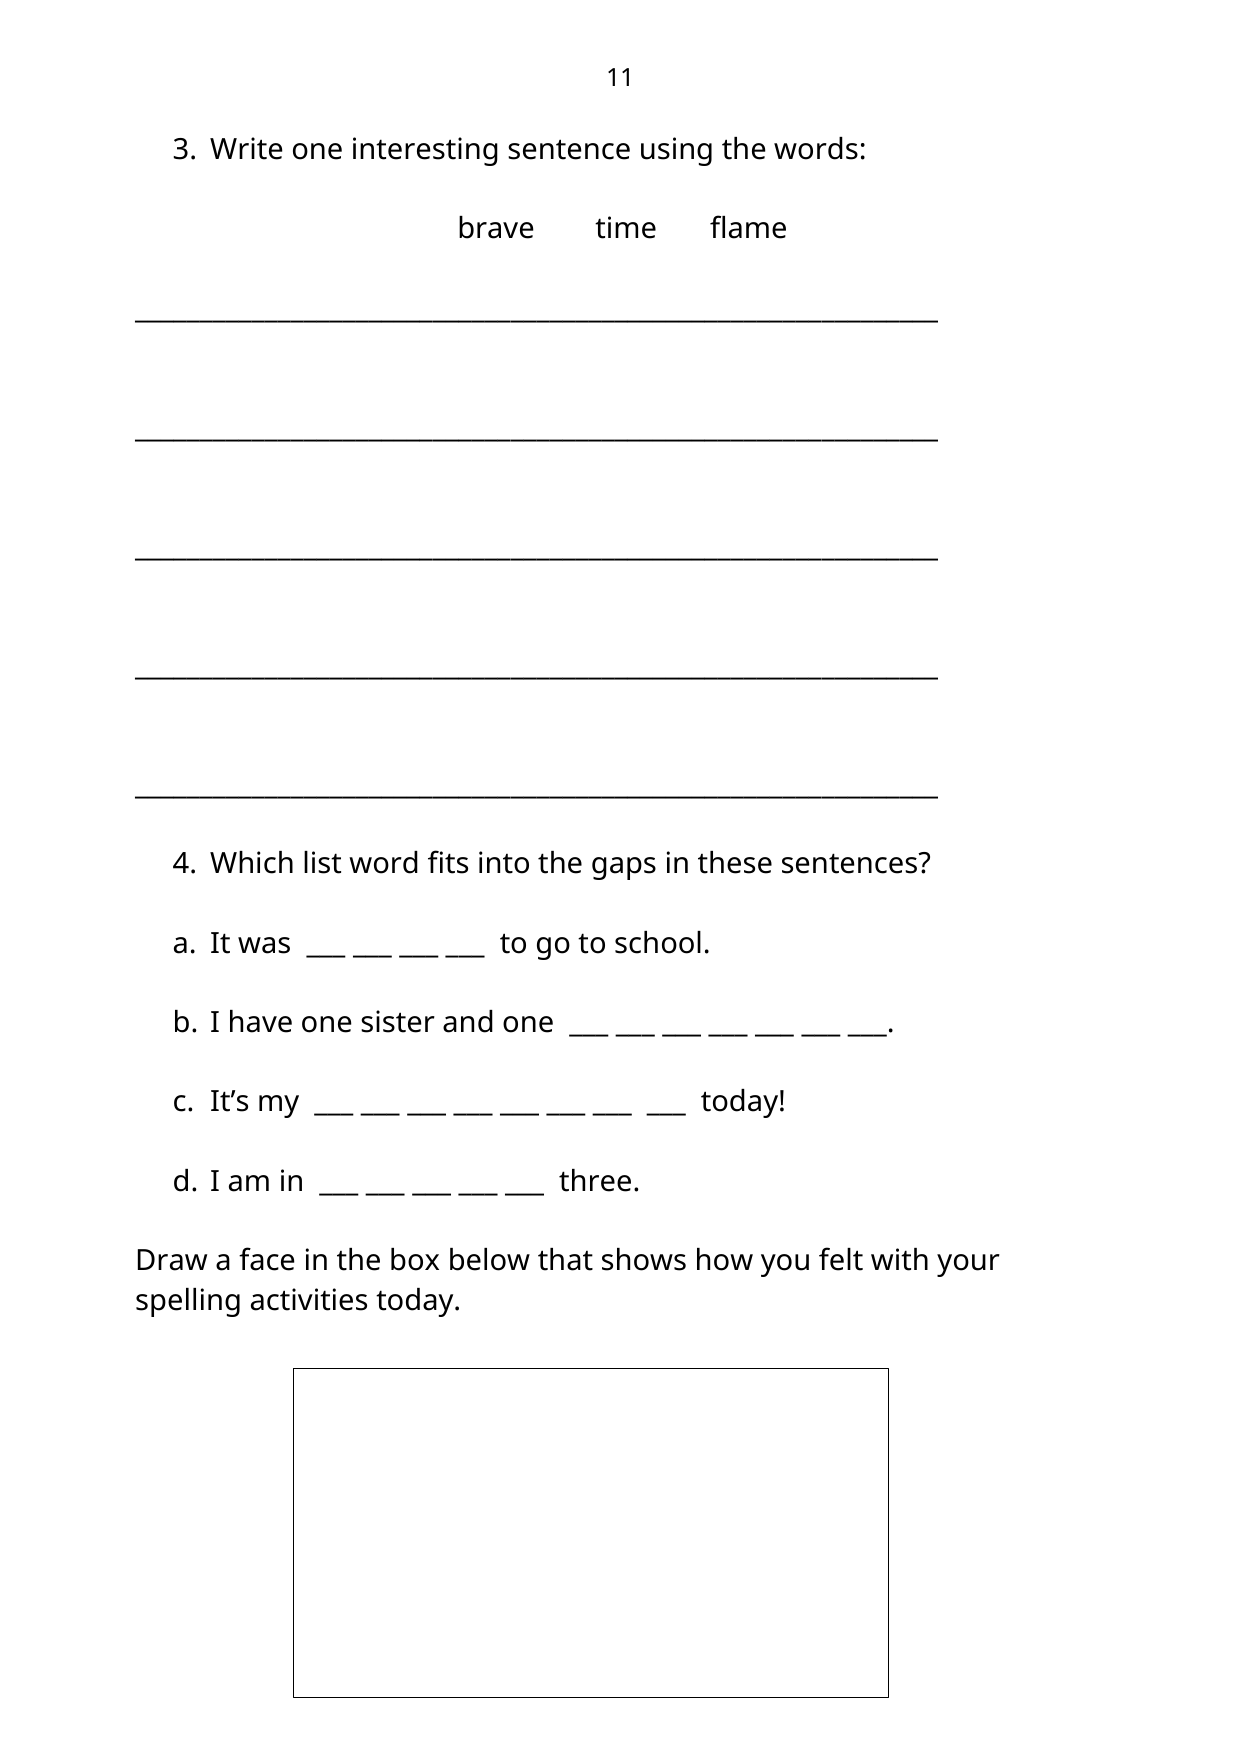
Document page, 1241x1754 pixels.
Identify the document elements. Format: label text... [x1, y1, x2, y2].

list I have one sister and one ___ ___ ___ ___ ___ ___ ___. [172, 1001, 1072, 1041]
text ______________________________________________________________ [135, 763, 1072, 803]
text ______________________________________________________________ [135, 287, 1072, 327]
text ______________________________________________________________ [135, 644, 1072, 684]
text Draw a face in the box below that shows how you felt with your spelling activities today. [135, 1239, 1035, 1319]
list I am in ___ ___ ___ ___ ___ three. [172, 1160, 1072, 1200]
list Which list word fits into the gaps in these sentences? [172, 842, 1072, 882]
text brave time flame [172, 207, 1072, 247]
text ______________________________________________________________ [135, 406, 1072, 446]
text ______________________________________________________________ [135, 525, 1072, 565]
list It’s my ___ ___ ___ ___ ___ ___ ___ ___ today! [172, 1081, 1072, 1120]
list Write one interesting sentence using the words: [172, 128, 1072, 168]
list It was ___ ___ ___ ___ to go to school. [172, 922, 1072, 962]
